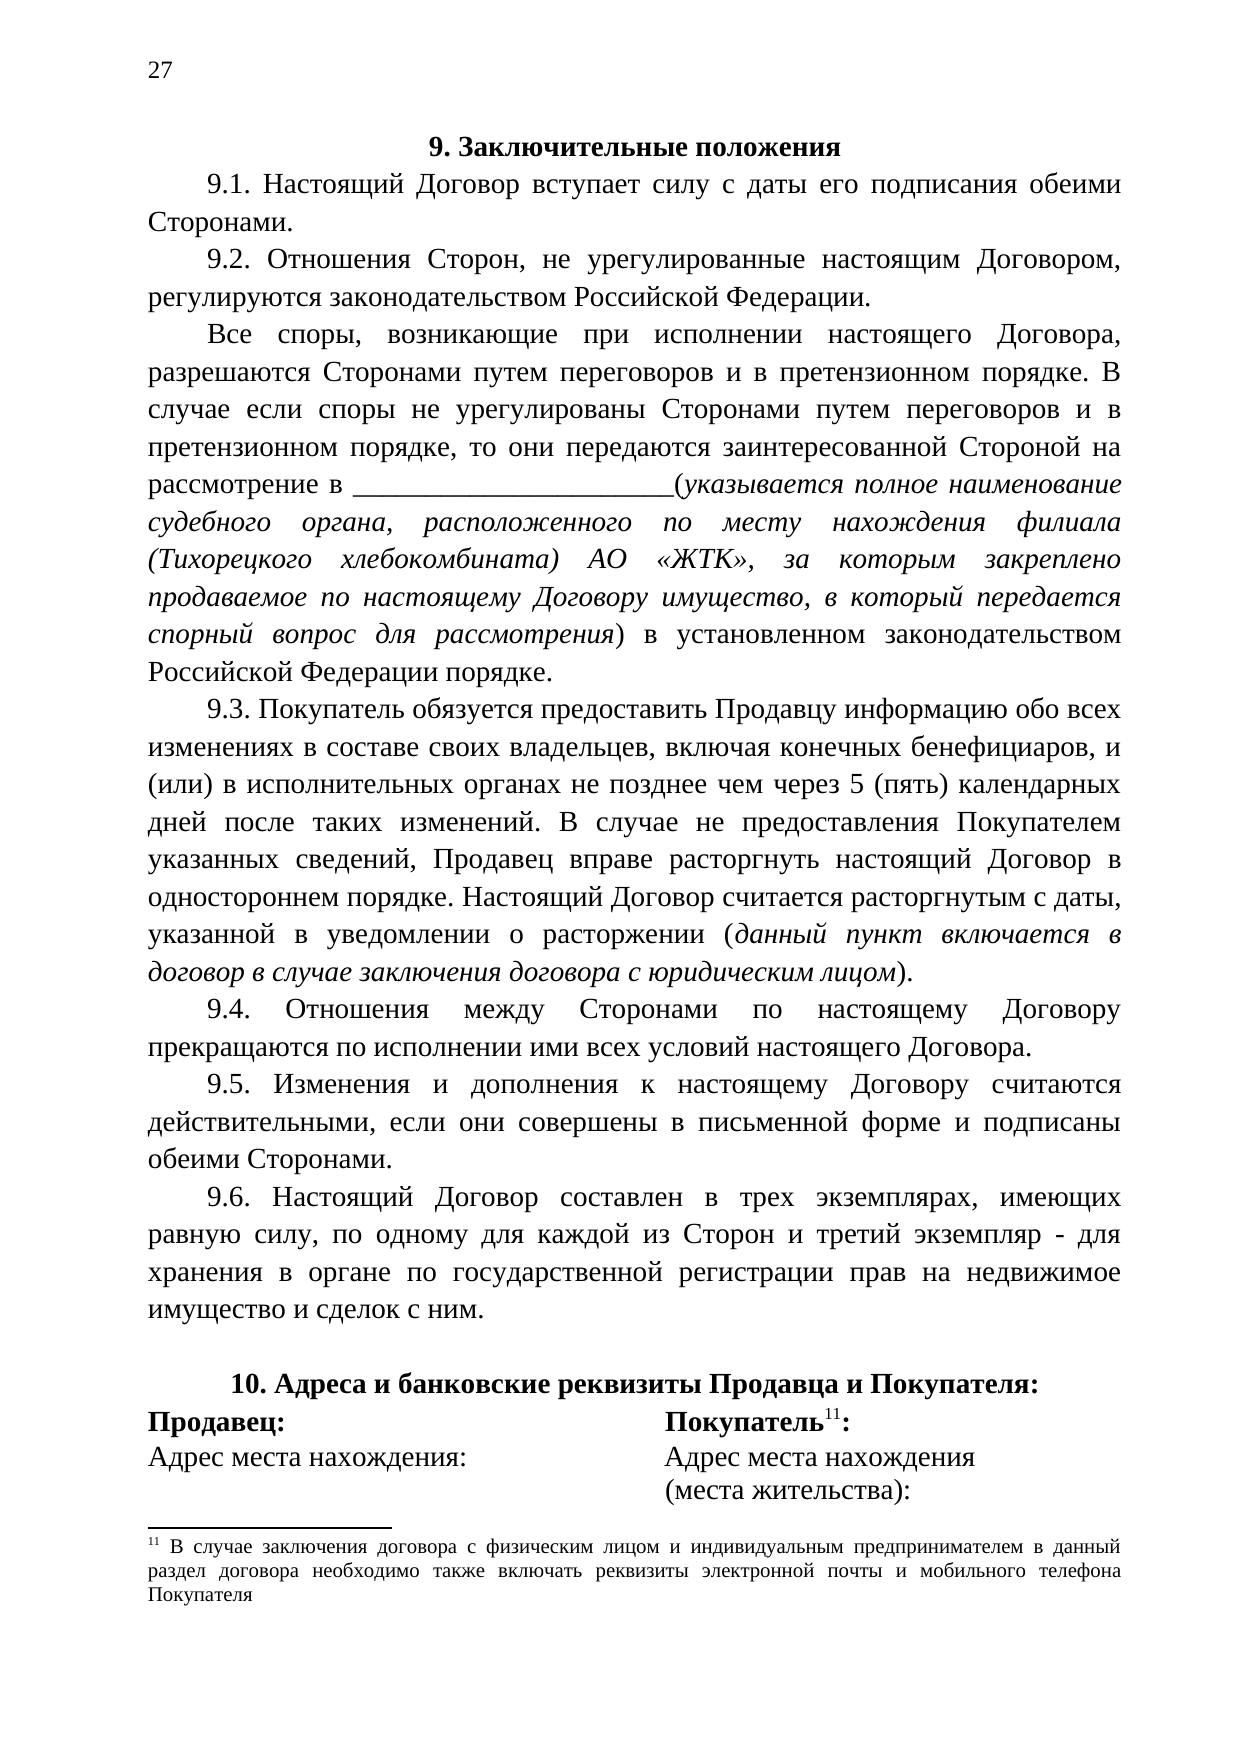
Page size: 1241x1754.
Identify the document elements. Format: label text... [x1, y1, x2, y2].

text 9.1. Настоящий Договор вступает силу с даты его подписания обеими Сторонами. [148, 164, 1122, 239]
text 9.4. Отношения между Сторонами по настоящему Договору прекращаются по исполнении ими всех условий настоящего Договора. [148, 989, 1122, 1064]
text 9.3. Покупатель обязуется предоставить Продавцу информацию обо всех изменениях в составе своих владельцев, включая конечных бенефициаров, и (или) в исполнительных органах не позднее чем через 5 (пять) календарных дней после таких изменений. В случае не предоставления Покупателем указанных сведений, Продавец вправе расторгнуть настоящий Договор в одностороннем порядке. Настоящий Договор считается расторгнутым с даты, указанной в уведомлении о расторжении (данный пункт включается в договор в случае заключения договора с юридическим лицом). [148, 689, 1122, 989]
text 9.2. Отношения Сторон, не урегулированные настоящим Договором, регулируются законодательством Российской Федерации. [148, 239, 1122, 314]
text 9. Заключительные положения [148, 126, 1122, 164]
text 9.5. Изменения и дополнения к настоящему Договору считаются действительными, если они совершены в письменной форме и подписаны обеими Сторонами. [148, 1064, 1122, 1176]
text Продавец: Покупатель: [148, 1401, 1122, 1439]
text Все споры, возникающие при исполнении настоящего Договора, разрешаются Сторонами путем переговоров и в претензионном порядке. В случае если споры не урегулированы Сторонами путем переговоров и в претензионном порядке, то они передаются заинтересованной Стороной на рассмотрение в ______________________(указывается полное наименование судебного органа, расположенного по месту нахождения филиала (Тихорецкого хлебокомбината) АО «ЖТК», за которым закреплено продаваемое по настоящему Договору имущество, в который передается спорный вопрос для рассмотрения) в установленном законодательством Российской Федерации порядке. [148, 314, 1122, 689]
text 9.6. Настоящий Договор составлен в трех экземплярах, имеющих равную силу, по одному для каждой из Сторон и третий экземпляр - для хранения в органе по государственной регистрации прав на недвижимое имущество и сделок с ним. [148, 1176, 1122, 1326]
text 10. Адреса и банковские реквизиты Продавца и Покупателя: [148, 1364, 1122, 1401]
text (места жительства): [591, 1472, 1122, 1506]
text Адрес места нахождения: Адрес места нахождения [148, 1439, 1122, 1472]
